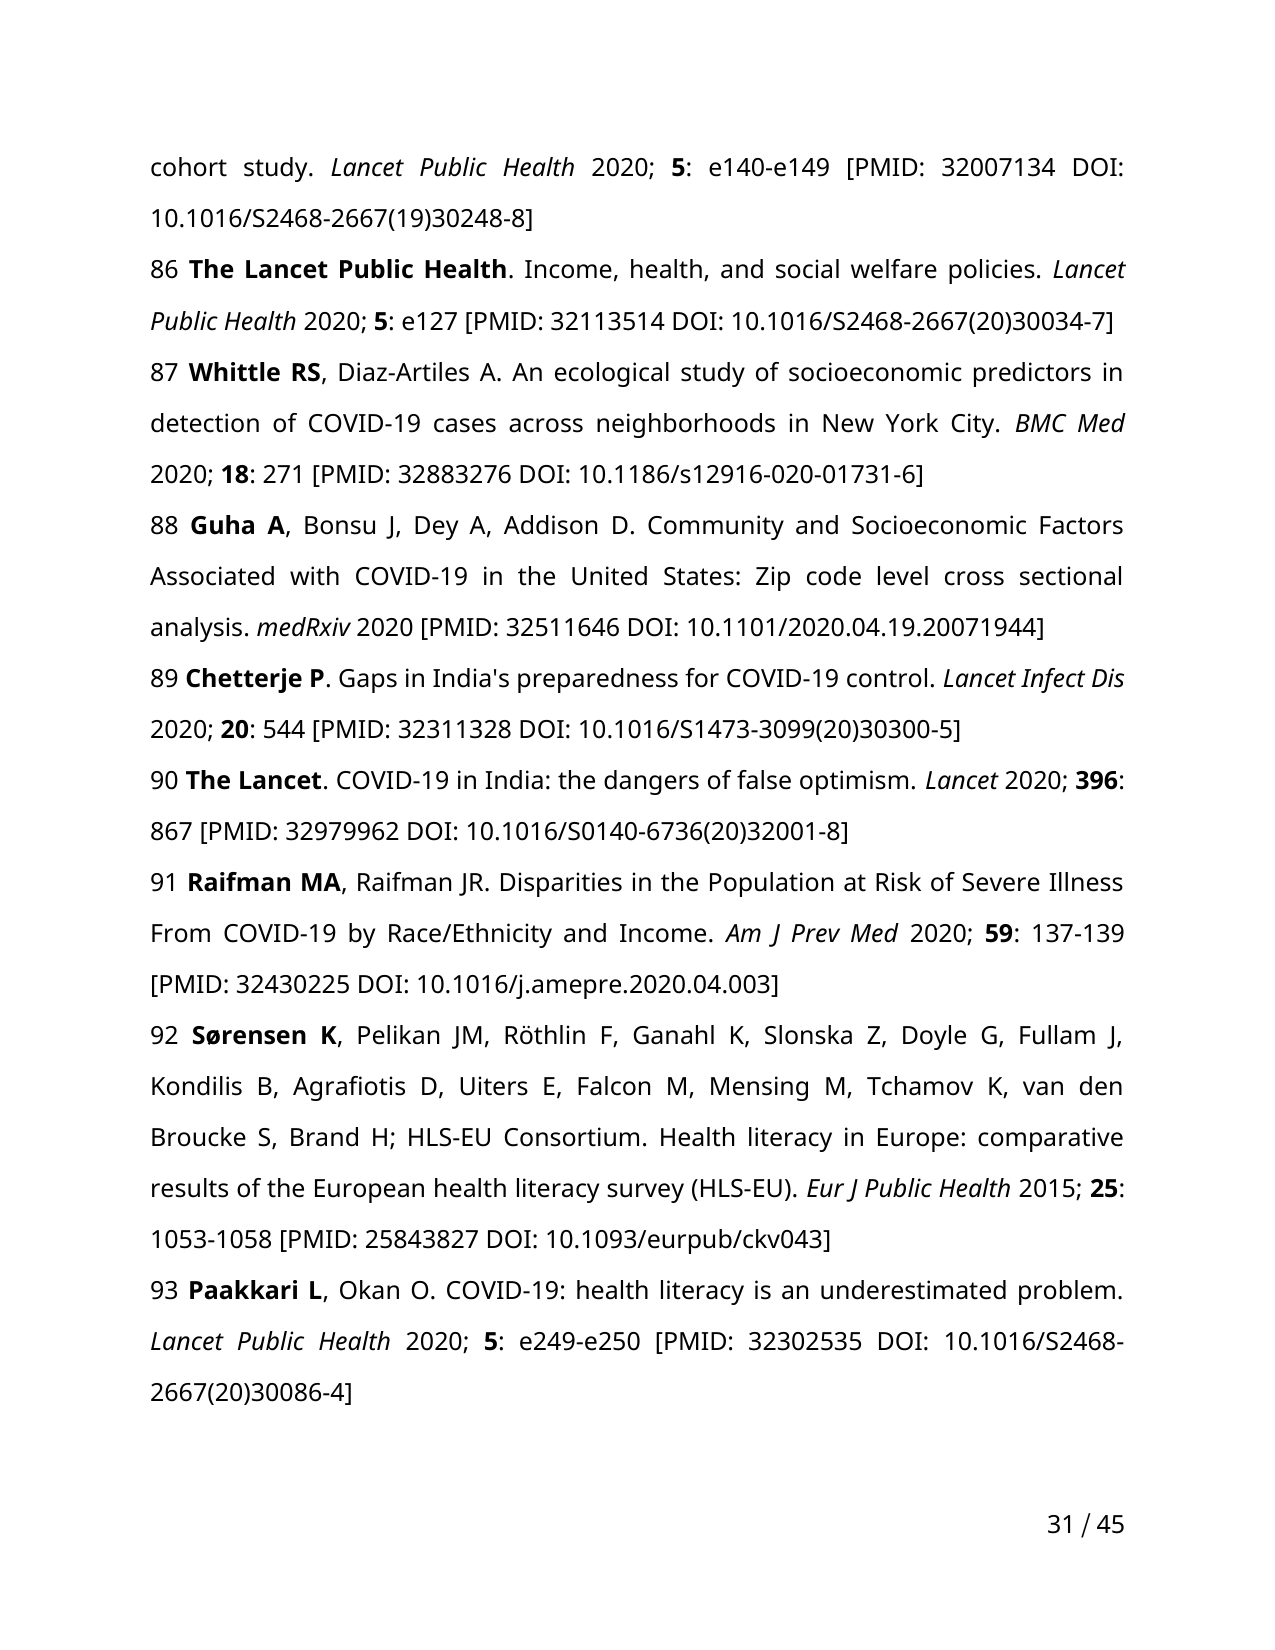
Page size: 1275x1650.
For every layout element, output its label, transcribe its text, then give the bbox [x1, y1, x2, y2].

text 89 Chetterje P. Gaps in India's preparedness for COVID-19 control. Lancet Infect Dis 2020; 20: 544 [PMID: 32311328 DOI: 10.1016/S1473-3099(20)30300-5] [150, 660, 1125, 746]
text 88 Guha A, Bonsu J, Dey A, Addison D. Community and Socioeconomic Factors Associated with COVID-19 in the United States: Zip code level cross sectional analysis. medRxiv 2020 [PMID: 32511646 DOI: 10.1101/2020.04.19.20071944] [150, 507, 1125, 643]
text 90 The Lancet. COVID-19 in India: the dangers of false optimism. Lancet 2020; 396: 867 [PMID: 32979962 DOI: 10.1016/S0140-6736(20)32001-8] [150, 762, 1125, 848]
text 86 The Lancet Public Health. Income, health, and social welfare policies. Lancet Public Health 2020; 5: e127 [PMID: 32113514 DOI: 10.1016/S2468-2667(20)30034-7] [150, 252, 1125, 337]
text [150, 150, 1125, 235]
text 87 Whittle RS, Diaz-Artiles A. An ecological study of socioeconomic predictors in detection of COVID-19 cases across neighborhoods in New York City. BMC Med 2020; 18: 271 [PMID: 32883276 DOI: 10.1186/s12916-020-01731-6] [150, 354, 1125, 490]
text 91 Raifman MA, Raifman JR. Disparities in the Population at Risk of Severe Illness From COVID-19 by Race/Ethnicity and Income. Am J Prev Med 2020; 59: 137-139 [PMID: 32430225 DOI: 10.1016/j.amepre.2020.04.003] [150, 864, 1125, 1001]
text 92 Sørensen K, Pelikan JM, Röthlin F, Ganahl K, Slonska Z, Doyle G, Fullam J, Kondilis B, Agrafiotis D, Uiters E, Falcon M, Mensing M, Tchamov K, van den Broucke S, Brand H; HLS-EU Consortium. Health literacy in Europe: comparative results of the European health literacy survey (HLS-EU). Eur J Public Health 2015; 25: 1053-1058 [PMID: 25843827 DOI: 10.1093/eurpub/ckv043] [150, 1018, 1125, 1256]
text 93 Paakkari L, Okan O. COVID-19: health literacy is an underestimated problem. Lancet Public Health 2020; 5: e249-e250 [PMID: 32302535 DOI: 10.1016/S2468-2667(20)30086-4] [150, 1273, 1125, 1409]
